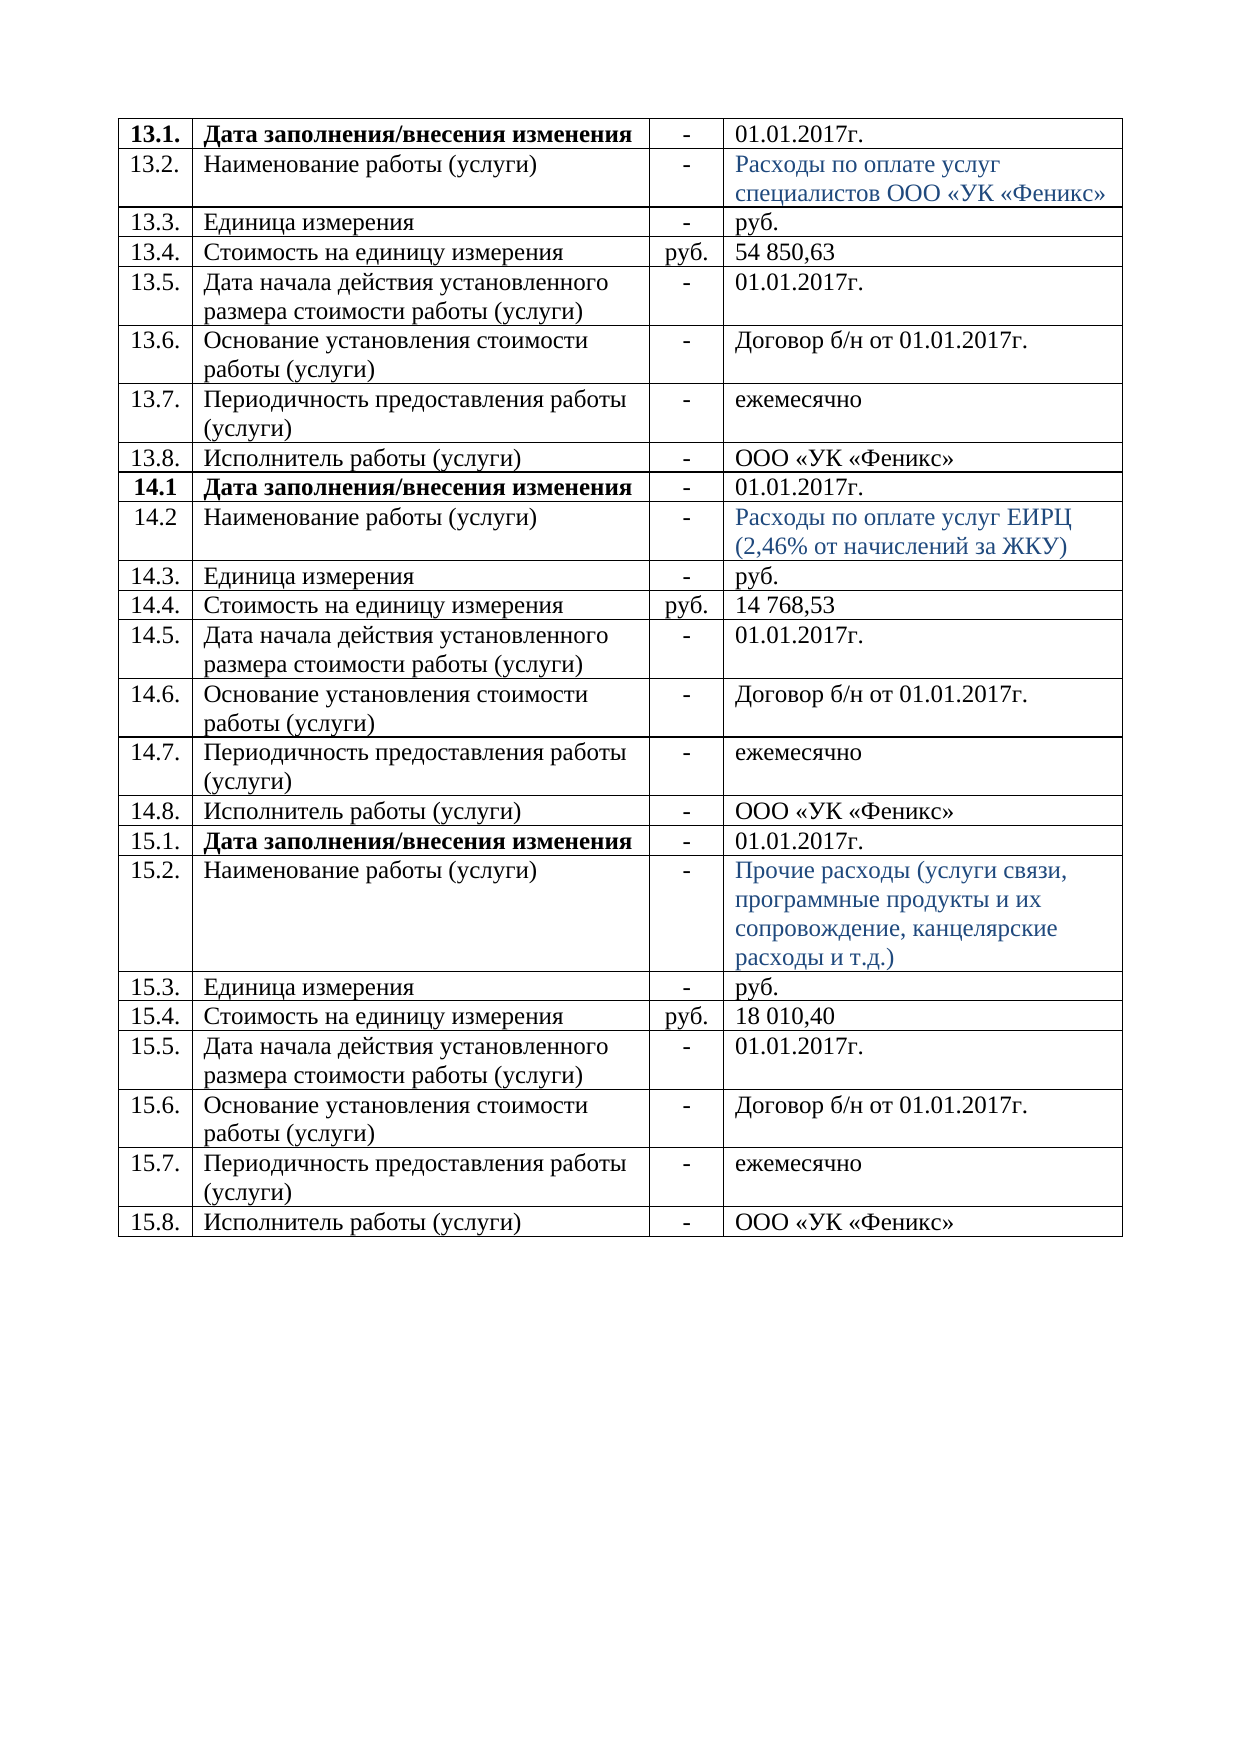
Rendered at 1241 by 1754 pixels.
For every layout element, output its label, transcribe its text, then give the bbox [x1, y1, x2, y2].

table_cell Дата начала действия установленного размера стоимости работы (услуги) [193, 620, 649, 678]
table_cell 14 768,53 [724, 591, 1122, 619]
table_cell Наименование работы (услуги) [193, 502, 649, 560]
table_cell Дата заполнения/внесения изменения [193, 473, 649, 501]
table_cell - [650, 473, 723, 501]
table_cell руб. [650, 1001, 723, 1030]
table_cell 13.8. [119, 443, 192, 471]
table_cell Исполнитель работы (услуги) [193, 796, 649, 825]
table_cell руб. [724, 208, 1122, 236]
table_cell - [650, 972, 723, 1000]
table_cell - [650, 326, 723, 383]
table_cell Исполнитель работы (услуги) [193, 443, 649, 471]
table_cell ООО «УК «Феникс» [724, 796, 1122, 825]
table_cell 01.01.2017г. [724, 473, 1122, 501]
table_cell 15.7. [119, 1148, 192, 1206]
table_cell Расходы по оплате услуг ЕИРЦ (2,46% от начислений за ЖКУ) [724, 502, 1122, 560]
table_cell Основание установления стоимости работы (услуги) [193, 679, 649, 736]
table_cell Наименование работы (услуги) [193, 856, 649, 971]
table_cell 14.5. [119, 620, 192, 678]
table_cell Договор б/н от 01.01.2017г. [724, 1090, 1122, 1147]
table_cell 14.2 [119, 502, 192, 560]
table_cell Периодичность предоставления работы (услуги) [193, 384, 649, 442]
table_cell руб. [650, 237, 723, 266]
table_cell - [650, 384, 723, 442]
table_cell - [650, 267, 723, 324]
table_cell Договор б/н от 01.01.2017г. [724, 326, 1122, 383]
table_cell 18 010,40 [724, 1001, 1122, 1030]
table_cell ежемесячно [724, 384, 1122, 442]
table_cell Дата начала действия установленного размера стоимости работы (услуги) [193, 1031, 649, 1089]
table_cell Единица измерения [193, 561, 649, 589]
table_cell 15.2. [119, 856, 192, 971]
table_cell 01.01.2017г. [724, 620, 1122, 678]
table_cell 15.3. [119, 972, 192, 1000]
table_cell 14.8. [119, 796, 192, 825]
table_cell 15.8. [119, 1207, 192, 1236]
table_cell руб. [724, 561, 1122, 589]
table_cell Основание установления стоимости работы (услуги) [193, 326, 649, 383]
table_cell 14.4. [119, 591, 192, 619]
table_cell - [650, 620, 723, 678]
table_cell Стоимость на единицу измерения [193, 591, 649, 619]
table_cell 14.6. [119, 679, 192, 736]
table_cell Прочие расходы (услуги связи, программные продукты и их сопровождение, канцелярские расходы и т.д.) [724, 856, 1122, 971]
table_cell 15.1. [119, 826, 192, 854]
table_cell 14.3. [119, 561, 192, 589]
table_cell - [650, 1148, 723, 1206]
table_cell 15.5. [119, 1031, 192, 1089]
table_cell руб. [650, 591, 723, 619]
table_cell - [650, 119, 723, 148]
table_cell - [650, 208, 723, 236]
table_cell - [650, 149, 723, 206]
table_cell Основание установления стоимости работы (услуги) [193, 1090, 649, 1147]
table_cell руб. [724, 972, 1122, 1000]
table_cell - [650, 826, 723, 854]
table_cell ООО «УК «Феникс» [724, 1207, 1122, 1236]
table_cell Договор б/н от 01.01.2017г. [724, 679, 1122, 736]
table_cell 14.7. [119, 738, 192, 795]
table_cell 01.01.2017г. [724, 267, 1122, 324]
table_cell ООО «УК «Феникс» [724, 443, 1122, 471]
table_cell Единица измерения [193, 208, 649, 236]
table_cell 15.6. [119, 1090, 192, 1147]
table_cell Периодичность предоставления работы (услуги) [193, 738, 649, 795]
table_cell - [650, 1207, 723, 1236]
table_cell - [650, 561, 723, 589]
table_cell 13.7. [119, 384, 192, 442]
table_cell 13.1. [119, 119, 192, 148]
table_cell Дата заполнения/внесения изменения [193, 119, 649, 148]
table_cell 14.1 [119, 473, 192, 501]
table_cell 01.01.2017г. [724, 119, 1122, 148]
table_cell ежемесячно [724, 738, 1122, 795]
table_cell Расходы по оплате услуг специалистов ООО «УК «Феникс» [724, 149, 1122, 206]
table_cell 13.6. [119, 326, 192, 383]
table_cell Дата начала действия установленного размера стоимости работы (услуги) [193, 267, 649, 324]
table_cell Стоимость на единицу измерения [193, 1001, 649, 1030]
table_cell 13.2. [119, 149, 192, 206]
table_cell Исполнитель работы (услуги) [193, 1207, 649, 1236]
table_cell - [650, 679, 723, 736]
table_cell 01.01.2017г. [724, 1031, 1122, 1089]
table_cell 13.3. [119, 208, 192, 236]
table_cell Единица измерения [193, 972, 649, 1000]
table_cell - [650, 502, 723, 560]
table_cell ежемесячно [724, 1148, 1122, 1206]
table_cell - [650, 856, 723, 971]
table_cell - [650, 1031, 723, 1089]
table_cell - [650, 443, 723, 471]
table_cell 54 850,63 [724, 237, 1122, 266]
table_cell - [650, 1090, 723, 1147]
table_cell - [650, 738, 723, 795]
table_cell - [650, 796, 723, 825]
table_cell 13.4. [119, 237, 192, 266]
table_cell 13.5. [119, 267, 192, 324]
table_cell 15.4. [119, 1001, 192, 1030]
table_cell Наименование работы (услуги) [193, 149, 649, 206]
table_cell Дата заполнения/внесения изменения [193, 826, 649, 854]
table_cell Стоимость на единицу измерения [193, 237, 649, 266]
table_cell 01.01.2017г. [724, 826, 1122, 854]
table_cell Периодичность предоставления работы (услуги) [193, 1148, 649, 1206]
